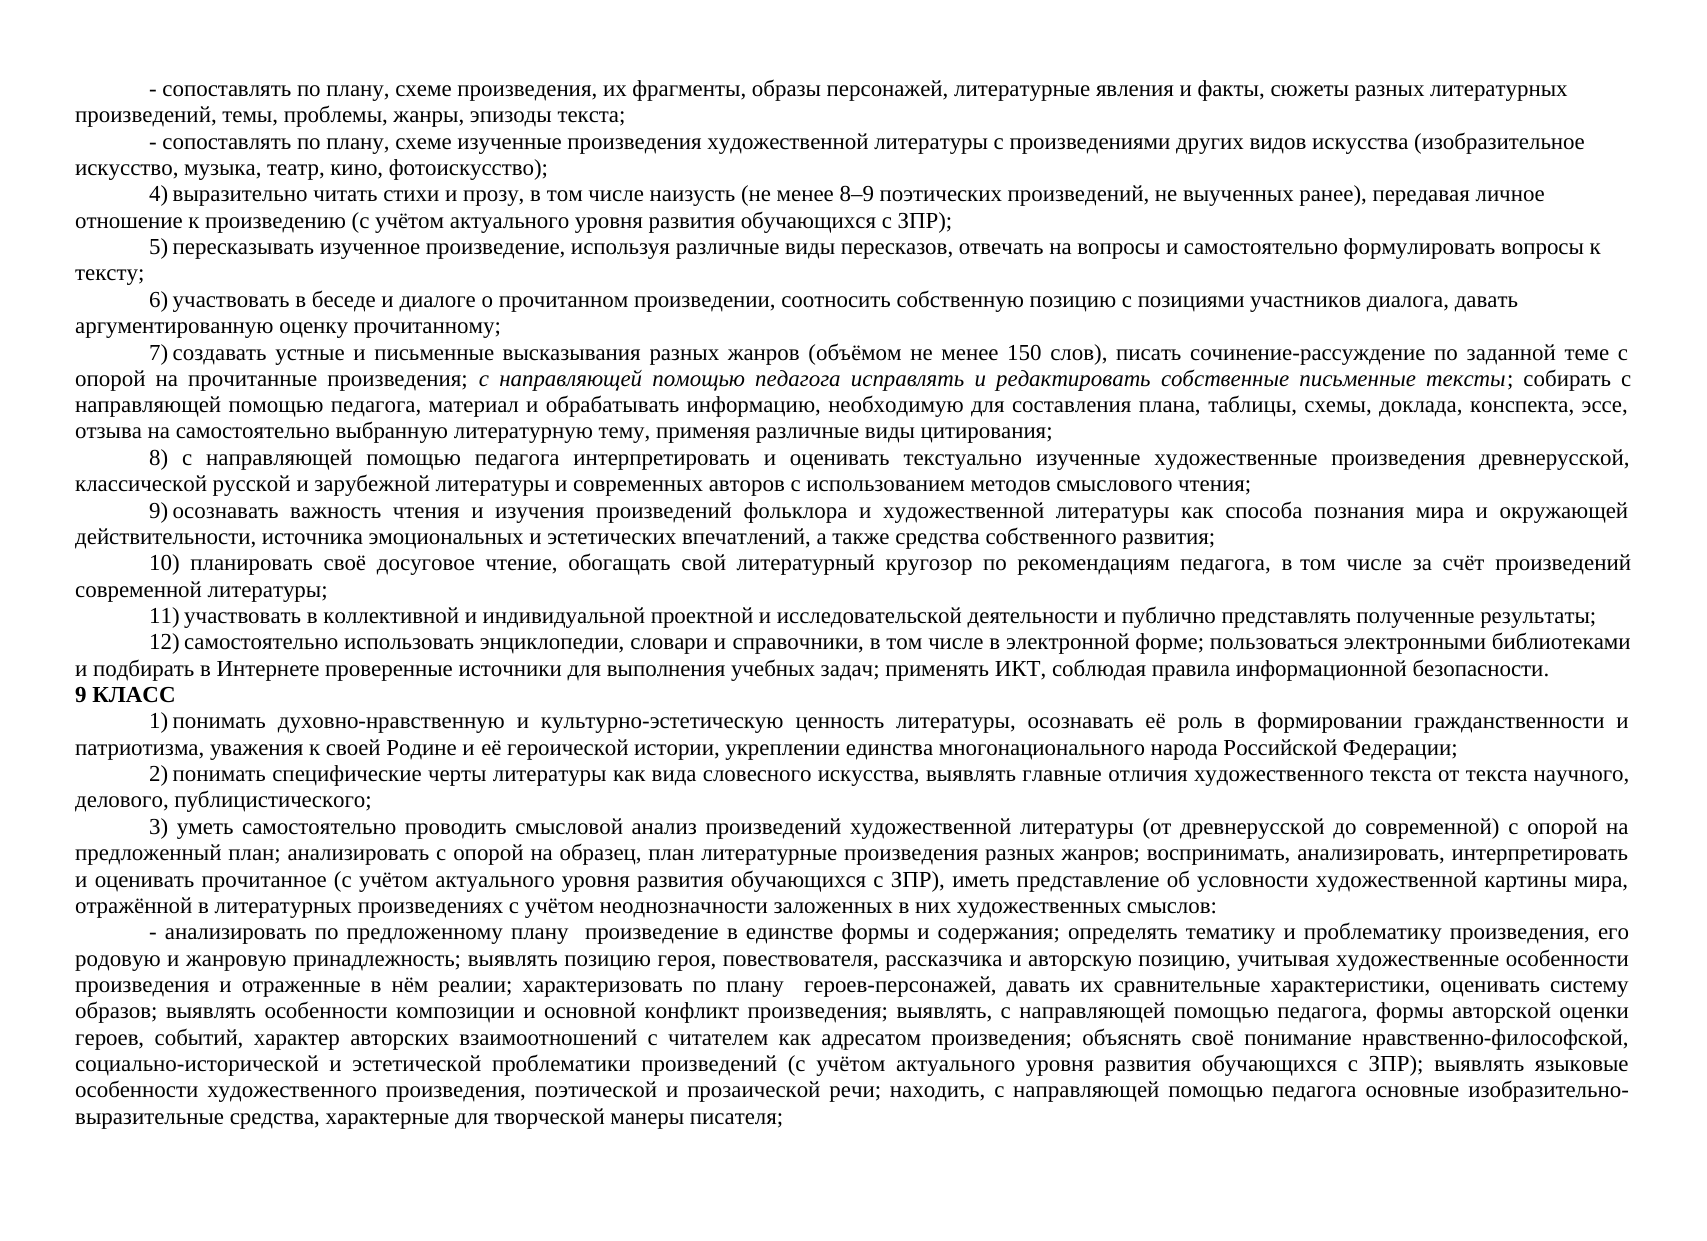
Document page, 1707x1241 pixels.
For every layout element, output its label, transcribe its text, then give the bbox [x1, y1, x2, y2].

text 2) понимать специфические черты литературы как вида словесного искусства, выявлять главные отличия художественного текста от текста научного, делового, публицистического; [75, 760, 1632, 813]
text 4) выразительно читать стихи и прозу, в том числе наизусть (не менее 8–9 поэтических произведений, не выученных ранее), передавая личное отношение к произведению (с учётом актуального уровня развития обучающихся с ЗПР); [75, 180, 1632, 233]
text 11) участвовать в коллективной и индивидуальной проектной и исследовательской деятельности и публично представлять полученные результаты; [75, 602, 1632, 628]
text 3) уметь самостоятельно проводить смысловой анализ произведений художественной литературы (от древнерусской до современной) с опорой на предложенный план; анализировать с опорой на образец, план литературные произведения разных жанров; воспринимать, анализировать, интерпретировать и оценивать прочитанное (с учётом актуального уровня развития обучающихся с ЗПР), иметь представление об условности художественной картины мира, отражённой в литературных произведениях с учётом неоднозначности заложенных в них художественных смыслов: [75, 813, 1632, 918]
text 7) создавать устные и письменные высказывания разных жанров (объёмом не менее 150 слов), писать сочинение-рассуждение по заданной теме с опорой на прочитанные произведения; с направляющей помощью педагога исправлять и редактировать собственные письменные тексты; собирать с направляющей помощью педагога, материал и обрабатывать информацию, необходимую для составления плана, таблицы, схемы, доклада, конспекта, эссе, отзыва на самостоятельно выбранную литературную тему, применяя различные виды цитирования; [75, 338, 1632, 444]
text 9 класс [75, 681, 1632, 707]
text - сопоставлять по плану, схеме произведения, их фрагменты, образы персонажей, литературные явления и факты, сюжеты разных литературных произведений, темы, проблемы, жанры, эпизоды текста; [75, 75, 1632, 128]
text 12) самостоятельно использовать энциклопедии, словари и справочники, в том числе в электронной форме; пользоваться электронными библиотеками и подбирать в Интернете проверенные источники для выполнения учебных задач; применять ИКТ, соблюдая правила информационной безопасности. [75, 628, 1632, 681]
text 6) участвовать в беседе и диалоге о прочитанном произведении, соотносить собственную позицию с позициями участников диалога, давать аргументированную оценку прочитанному; [75, 286, 1632, 338]
text 1) понимать духовно-нравственную и культурно-эстетическую ценность литературы, осознавать её роль в формировании гражданственности и патриотизма, уважения к своей Родине и её героической истории, укреплении единства многонационального народа Российской Федерации; [75, 707, 1632, 760]
text 8) с направляющей помощью педагога интерпретировать и оценивать текстуально изученные художественные произведения древнерусской, классической русской и зарубежной литературы и современных авторов с использованием методов смыслового чтения; [75, 444, 1632, 497]
text - анализировать по предложенному плану произведение в единстве формы и содержания; определять тематику и проблематику произведения, его родовую и жанровую принадлежность; выявлять позицию героя, повествователя, рассказчика и авторскую позицию, учитывая художественные особенности произведения и отраженные в нём реалии; характеризовать по плану героев-персонажей, давать их сравнительные характеристики, оценивать систему образов; выявлять особенности композиции и основной конфликт произведения; выявлять, с направляющей помощью педагога, формы авторской оценки героев, событий, характер авторских взаимоотношений с читателем как адресатом произведения; объяснять своё понимание нравственно-философской, социально-исторической и эстетической проблематики произведений (с учётом актуального уровня развития обучающихся с ЗПР); выявлять языковые особенности художественного произведения, поэтической и прозаической речи; находить, с направляющей помощью педагога основные изобразительно-выразительные средства, характерные для творческой манеры писателя; [75, 918, 1632, 1129]
text - сопоставлять по плану, схеме изученные произведения художественной литературы с произведениями других видов искусства (изобразительное искусство, музыка, театр, кино, фотоискусство); [75, 128, 1632, 180]
text 5) пересказывать изученное произведение, используя различные виды пересказов, отвечать на вопросы и самостоятельно формулировать вопросы к тексту; [75, 233, 1632, 286]
text 10) планировать своё досуговое чтение, обогащать свой литературный кругозор по рекомендациям педагога, в том числе за счёт произведений современной литературы; [75, 549, 1632, 602]
text 9) осознавать важность чтения и изучения произведений фольклора и художественной литературы как способа познания мира и окружающей действительности, источника эмоциональных и эстетических впечатлений, а также средства собственного развития; [75, 497, 1632, 549]
